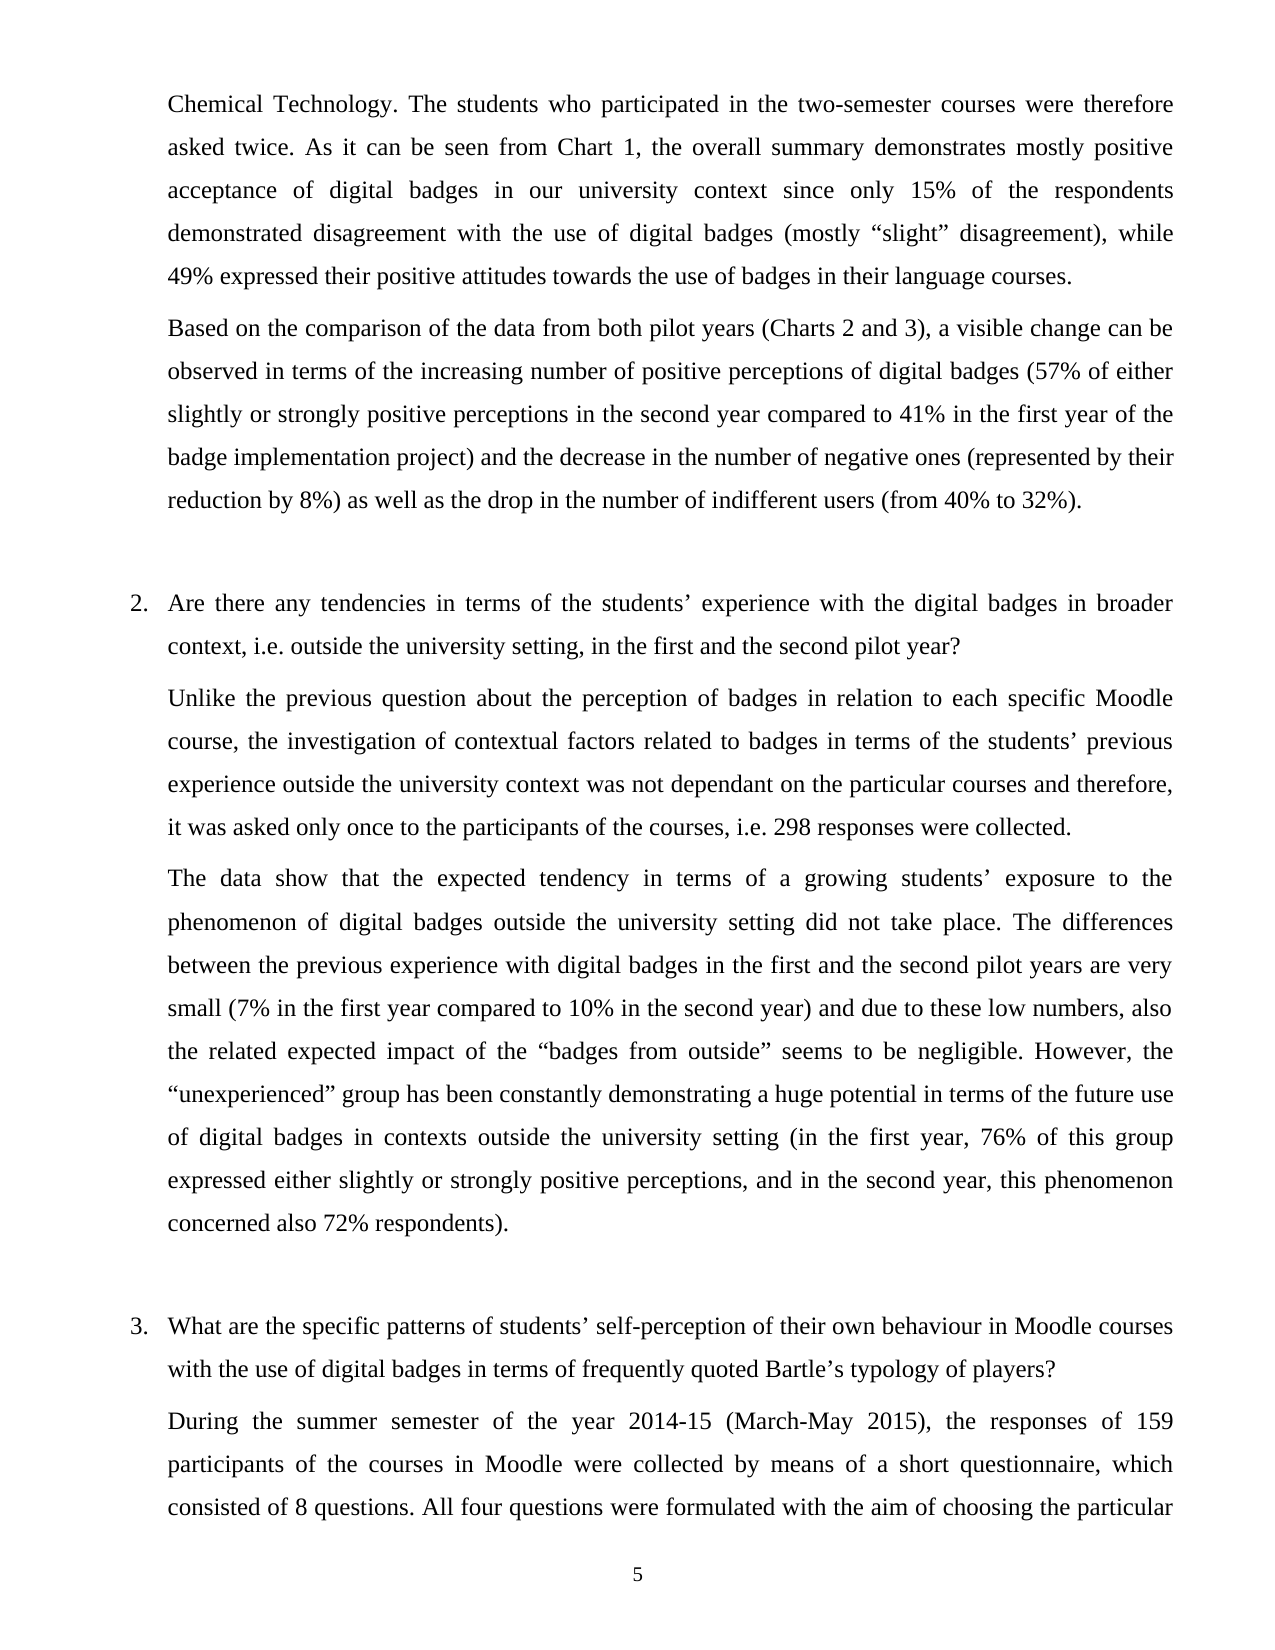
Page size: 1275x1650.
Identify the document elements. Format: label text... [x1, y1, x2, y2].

list Are there any tendencies in terms of the students’ experience with the digital badges in broader context, i.e. outside the university setting, in the first and the second pilot year? [130, 588, 1174, 660]
text Unlike the previous question about the perception of badges in relation to each specific Moodle course, the investigation of contextual factors related to badges in terms of the students’ previous experience outside the university context was not dependant on the particular courses and therefore, it was asked only once to the participants of the courses, i.e. 298 responses were collected. [167, 683, 1174, 841]
text The data show that the expected tendency in terms of a growing students’ exposure to the phenomenon of digital badges outside the university setting did not take place. The differences between the previous experience with digital badges in the first and the second pilot years are very small (7% in the first year compared to 10% in the second year) and due to these low numbers, also the related expected impact of the “badges from outside” seems to be negligible. However, the “unexperienced” group has been constantly demonstrating a huge potential in terms of the future use of digital badges in contexts outside the university setting (in the first year, 76% of this group expressed either slightly or strongly positive perceptions, and in the second year, this phenomenon concerned also 72% respondents). [167, 863, 1174, 1237]
list What are the specific patterns of students’ self-perception of their own behaviour in Moodle courses with the use of digital badges in terms of frequently quoted Bartle’s typology of players? [130, 1311, 1174, 1383]
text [167, 89, 1174, 290]
text Based on the comparison of the data from both pilot years (Charts 2 and 3), a visible change can be observed in terms of the increasing number of positive perceptions of digital badges (57% of either slightly or strongly positive perceptions in the second year compared to 41% in the first year of the badge implementation project) and the decrease in the number of negative ones (represented by their reduction by 8%) as well as the drop in the number of indifferent users (from 40% to 32%). [167, 313, 1174, 514]
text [167, 1406, 1174, 1521]
